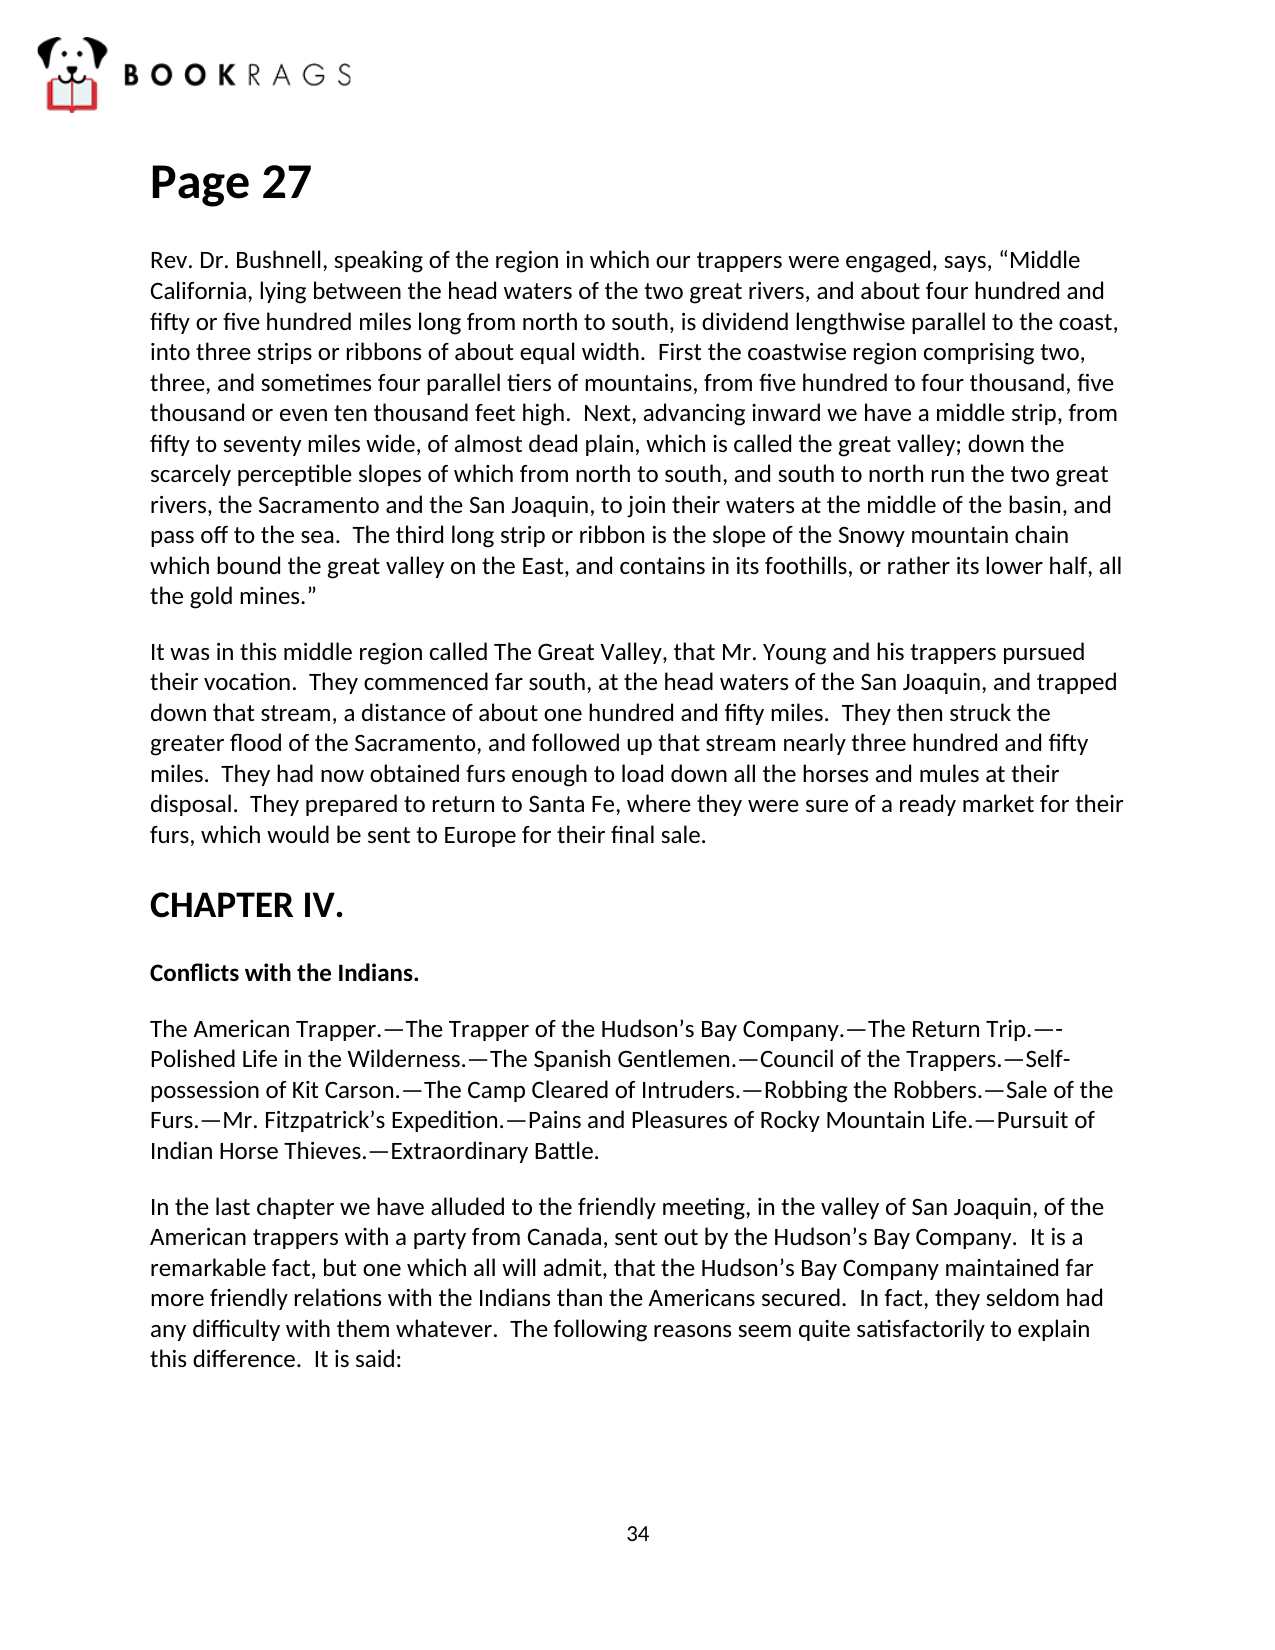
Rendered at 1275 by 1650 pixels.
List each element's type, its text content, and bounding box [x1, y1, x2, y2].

text In the last chapter we have alluded to the friendly meeting, in the valley of San Joaquin, of the American trappers with a party from Canada, sent out by the Hudson’s Bay Company. It is a remarkable fact, but one which all will admit, that the Hudson’s Bay Company maintained far more friendly relations with the Indians than the Americans secured. In fact, they seldom had any difficulty with them whatever. The following reasons seem quite satisfactorily to explain this difference. It is said: [150, 1191, 1125, 1374]
picture [37, 37, 351, 113]
text Rev. Dr. Bushnell, speaking of the region in which our trappers were engaged, says, “Middle California, lying between the head waters of the two great rivers, and about four hundred and fifty or five hundred miles long from north to south, is dividend lengthwise parallel to the coast, into three strips or ribbons of about equal width. First the coastwise region comprising two, three, and sometimes four parallel tiers of mountains, from five hundred to four thousand, five thousand or even ten thousand feet high. Next, advancing inward we have a middle strip, from fifty to seventy miles wide, of almost dead plain, which is called the great valley; down the scarcely perceptible slopes of which from north to south, and south to north run the two great rivers, the Sacramento and the San Joaquin, to join their waters at the middle of the basin, and pass off to the sea. The third long strip or ribbon is the slope of the Snowy mountain chain which bound the great valley on the East, and contains in its foothills, or rather its lower half, all the gold mines.” [150, 244, 1125, 611]
text CHAPTER IV. [150, 881, 1125, 926]
text Page 27 [150, 150, 1125, 211]
text It was in this middle region called The Great Valley, that Mr. Young and his trappers pursued their vocation. They commenced far south, at the head waters of the San Joaquin, and trapped down that stream, a distance of about one hundred and fifty miles. They then struck the greater flood of the Sacramento, and followed up that stream nearly three hundred and fifty miles. They had now obtained furs enough to load down all the horses and mules at their disposal. They prepared to return to Santa Fe, where they were sure of a ready market for their furs, which would be sent to Europe for their final sale. [150, 636, 1125, 849]
text Conflicts with the Indians. [150, 958, 1125, 988]
text The American Trapper.—­The Trapper of the Hudson’s Bay Company.—­The Return Trip.—­Polished Life in the Wilderness.—­The Spanish Gentlemen.—­Council of the Trappers.—­Self-possession of Kit Carson.—­The Camp Cleared of Intruders.—­Robbing the Robbers.—­Sale of the Furs.—­Mr. Fitzpatrick’s Expedition.—­Pains and Pleasures of Rocky Mountain Life.—­Pursuit of Indian Horse Thieves.—­Extraordinary Battle. [150, 1013, 1125, 1166]
